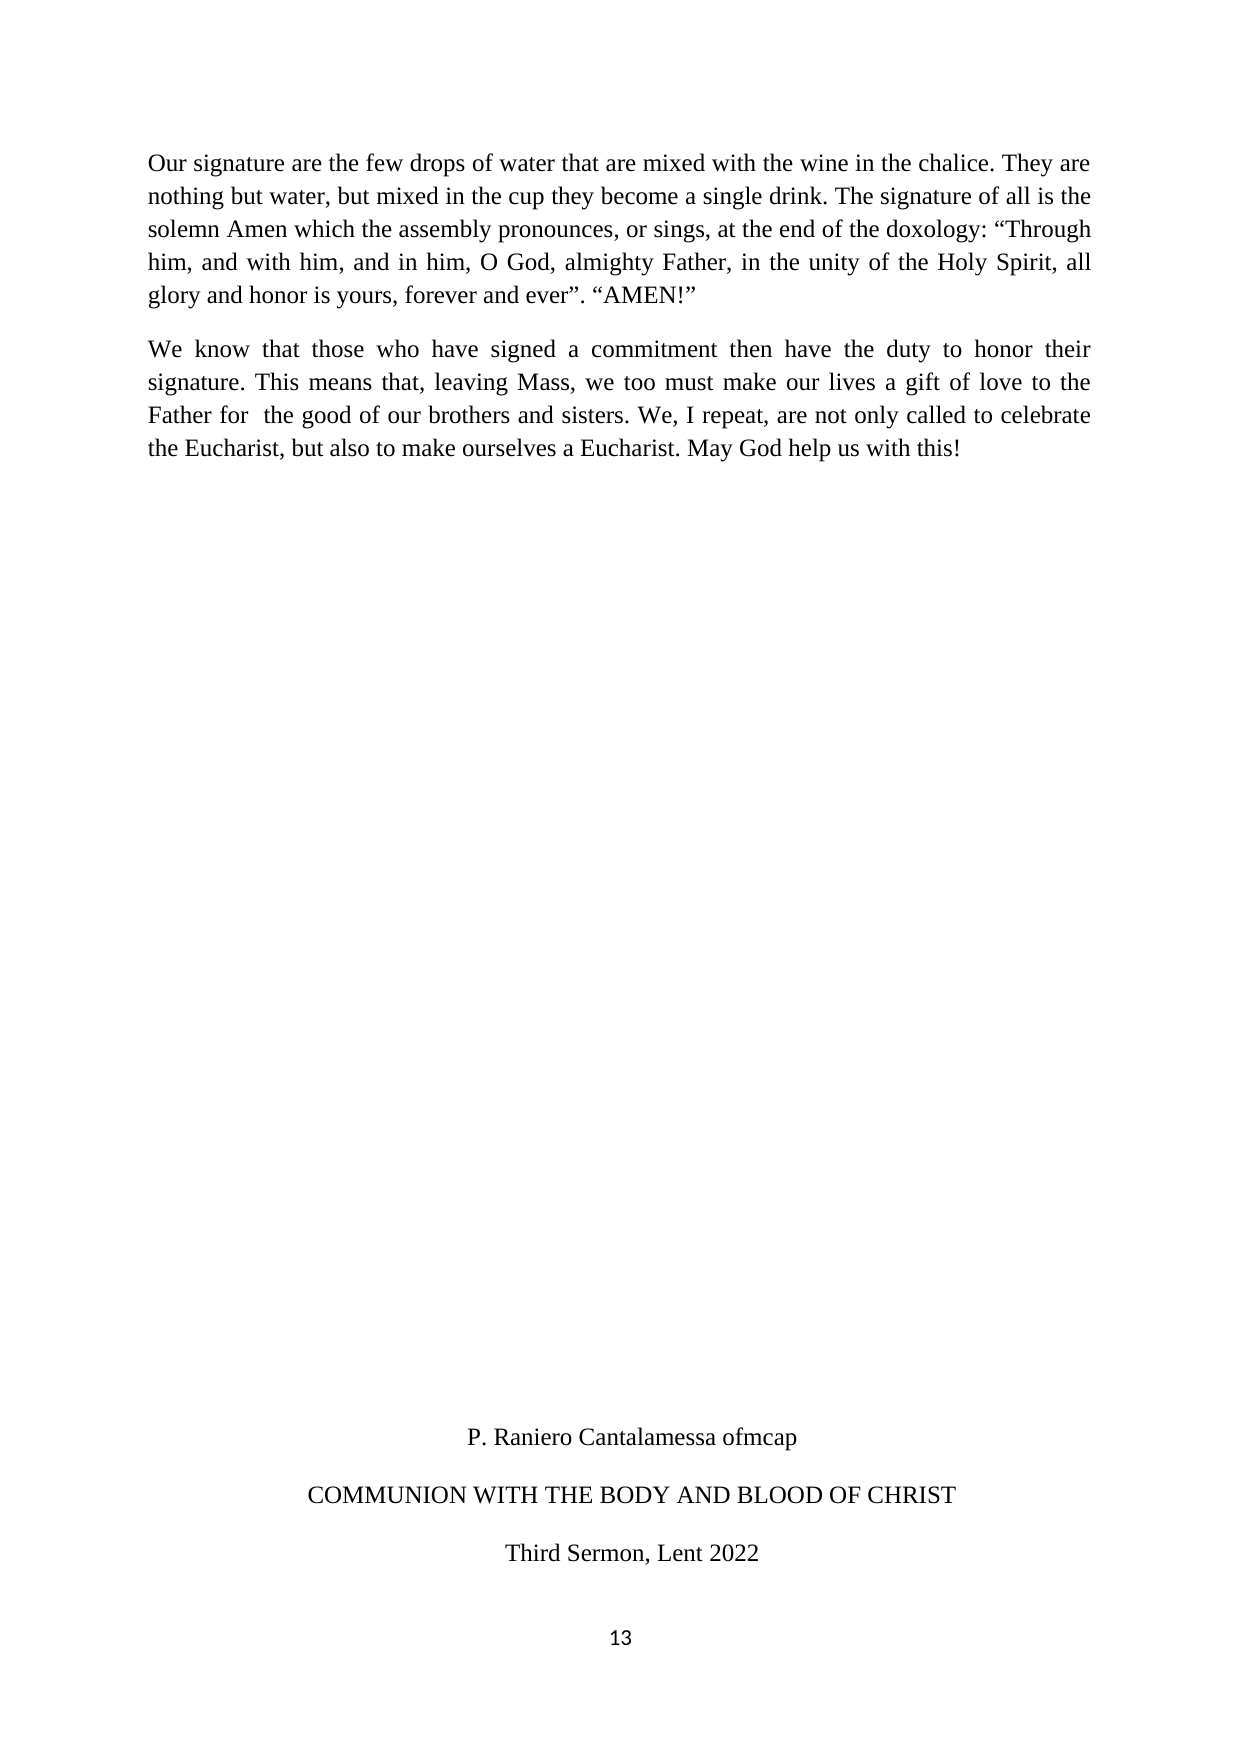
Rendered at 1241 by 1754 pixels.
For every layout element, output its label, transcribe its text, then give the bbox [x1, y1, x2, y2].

text Our signature are the few drops of water that are mixed with the wine in the chalice. They are nothing but water, but mixed in the cup they become a single drink. The signature of all is the solemn Amen which the assembly pronounces, or sings, at the end of the doxology: “Through him, and with him, and in him, O God, almighty Father, in the unity of the Holy Spirit, all glory and honor is yours, forever and ever”. “AMEN!” [148, 148, 1092, 308]
text Third Sermon, Lent 2022 [148, 1537, 1092, 1566]
text COMMUNION WITH THE BODY AND BLOOD OF CHRIST [148, 1479, 1092, 1508]
text We know that those who have signed a commitment then have the duty to honor their signature. This means that, leaving Mass, we too must make our lives a gift of love to the Father for the good of our brothers and sisters. We, I repeat, are not only called to celebrate the Eucharist, but also to make ourselves a Eucharist. May God help us with this! [148, 334, 1092, 461]
text P. Raniero Cantalamessa ofmcap [148, 1422, 1092, 1451]
